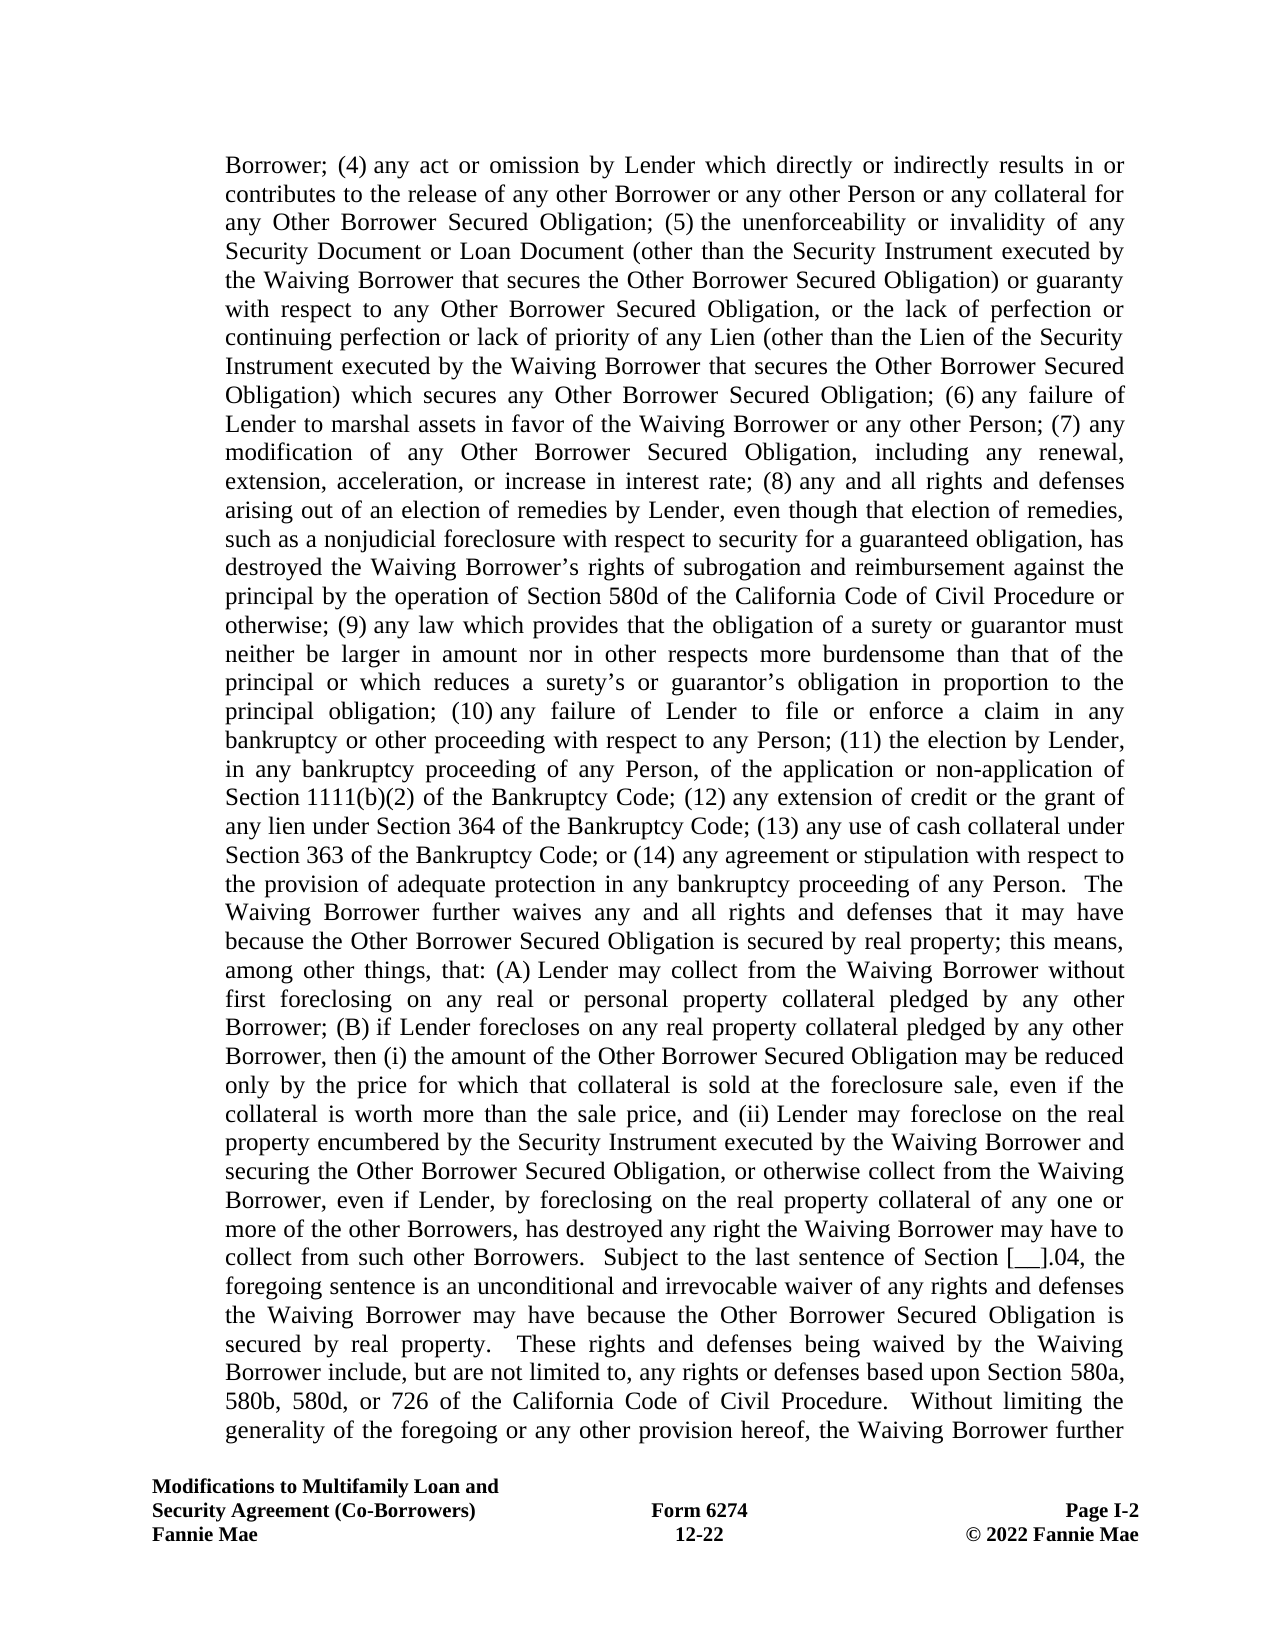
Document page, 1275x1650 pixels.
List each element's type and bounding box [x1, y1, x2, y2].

list [225, 150, 1125, 1444]
